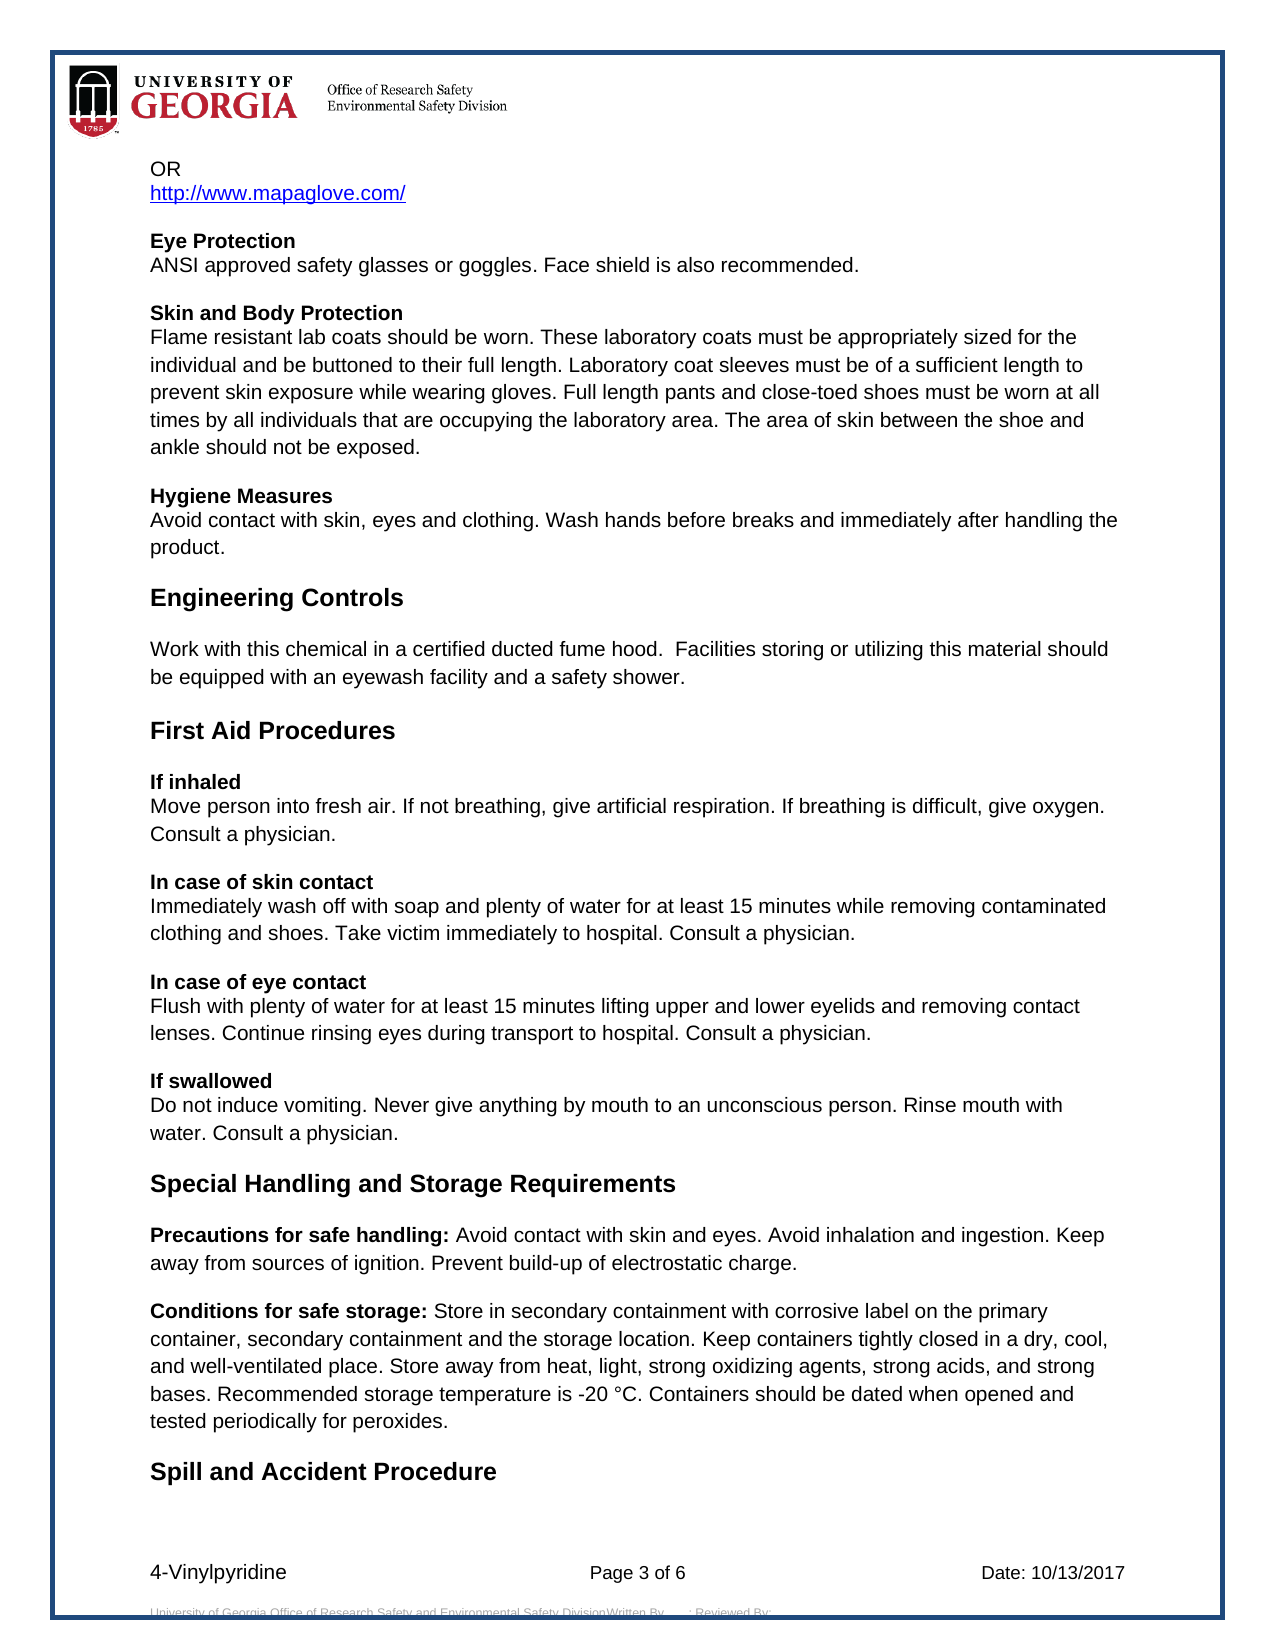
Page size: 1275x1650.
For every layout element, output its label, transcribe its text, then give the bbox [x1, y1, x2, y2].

text Skin and Body Protection [150, 301, 1125, 325]
text In case of eye contact [150, 969, 1125, 993]
text http://www.mapaglove.com/ [150, 181, 1125, 205]
text Engineering Controls [150, 583, 1125, 612]
text contact with skin and eyes. Avoid inhalation and ingestion. Keep away from sources of ignition. Prevent build-up of electrostatic charge. [150, 1223, 1125, 1274]
text Eye Protection [150, 229, 1125, 253]
text In case of skin contact [150, 870, 1125, 894]
text If inhaled [150, 770, 1125, 794]
text OR [150, 157, 1125, 181]
text If swallowed [150, 1069, 1125, 1093]
text Conditions for safe storage: Store in secondary containment with corrosive label on the primary container, secondary containment and the storage location. Keep containers tightly closed in a dry, cool, and well-ventilated place. Store away from heat, light, strong oxidizing agents, strong acids, and strong bases. Recommended storage temperature is -20 °C. Containers should be dated when opened and tested periodically for peroxides. [150, 1299, 1125, 1433]
text Special Handling and Storage Requirements [150, 1169, 1125, 1198]
text First Aid Procedures [150, 716, 1125, 745]
text Hygiene Measures [150, 483, 1125, 507]
picture [67, 63, 527, 139]
text Spill and Accident Procedure [150, 1457, 1125, 1486]
